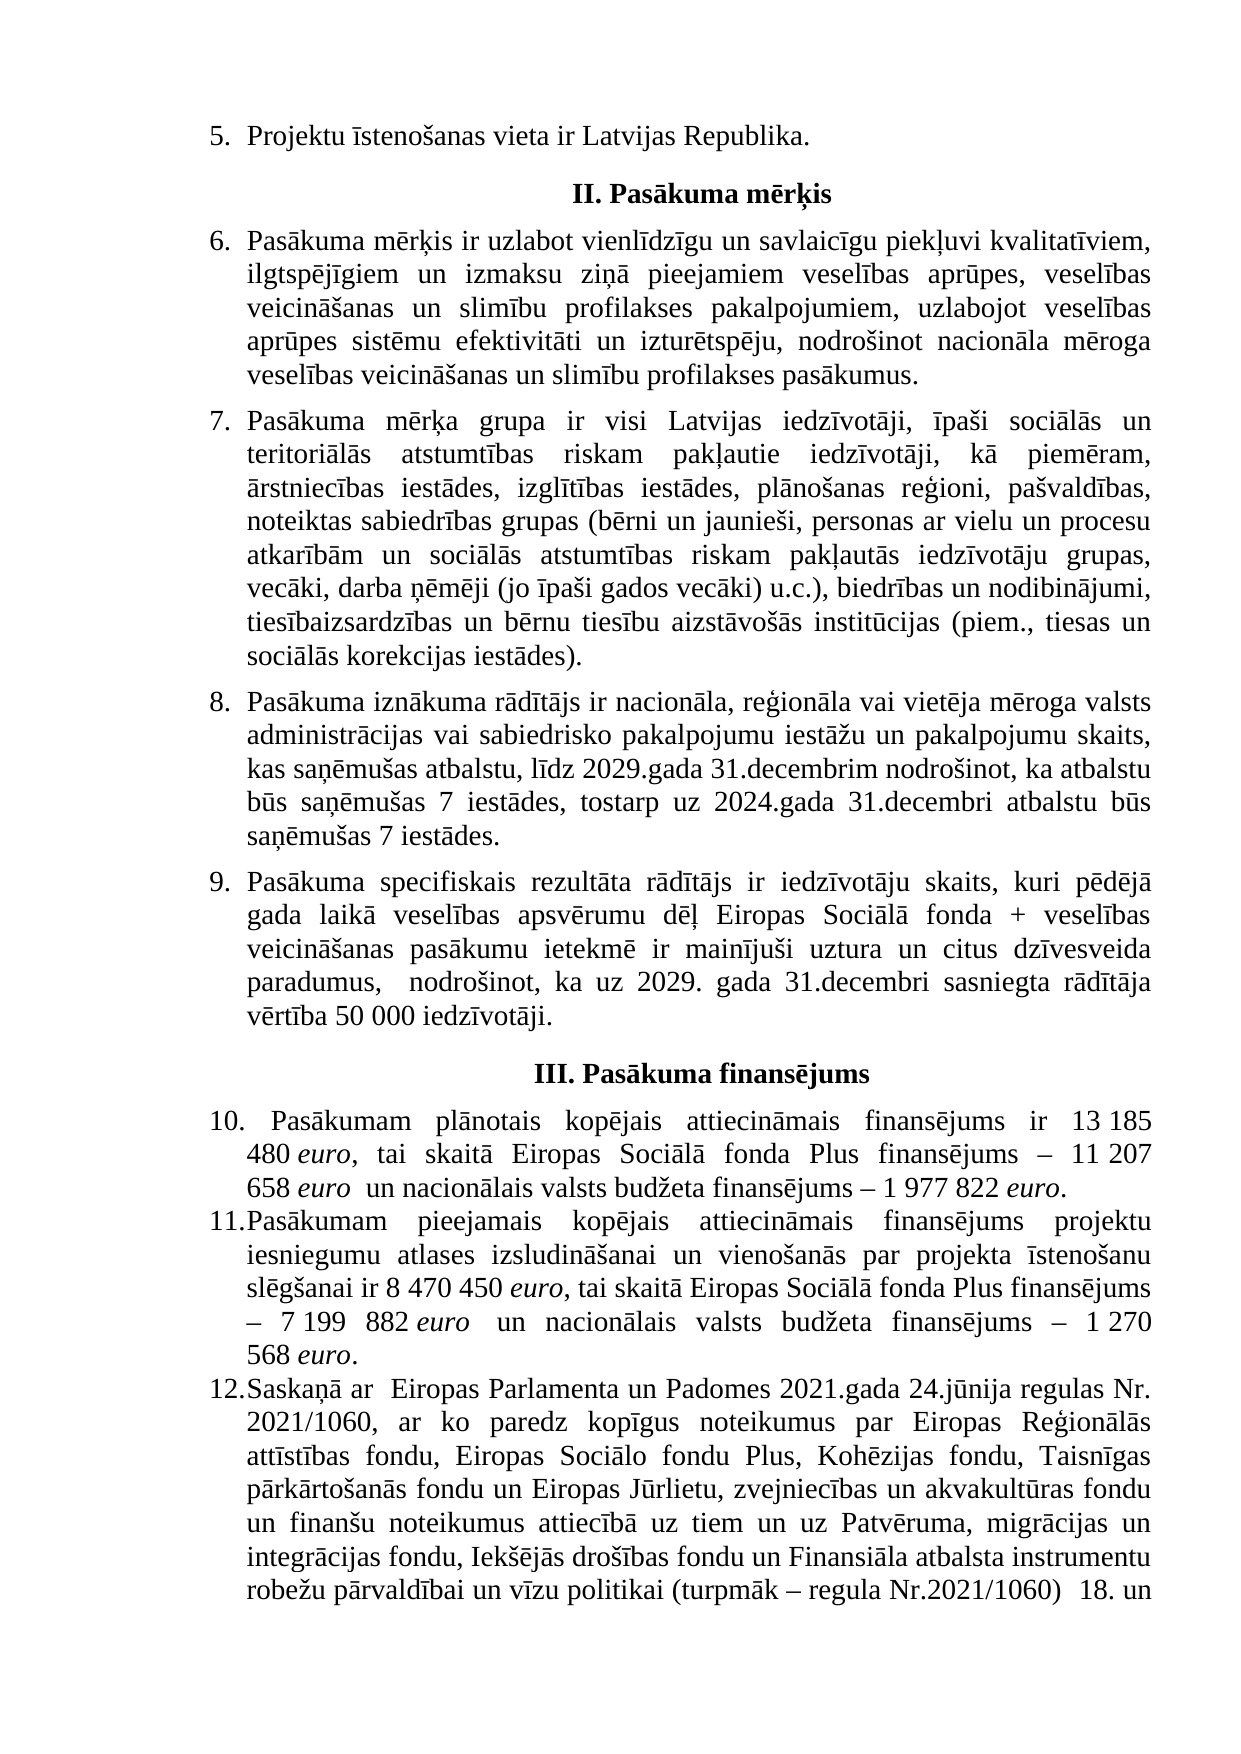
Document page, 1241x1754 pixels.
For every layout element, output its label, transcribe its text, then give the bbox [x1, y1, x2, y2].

text III. Pasākuma finansējums [178, 1057, 1152, 1090]
list Pasākuma mērķa grupa ir visi Latvijas iedzīvotāji, īpaši sociālās un teritoriālās atstumtības riskam pakļautie iedzīvotāji, kā piemēram, ārstniecības iestādes, izglītības iestādes, plānošanas reģioni, pašvaldības, noteiktas sabiedrības grupas (bērni un jaunieši, personas ar vielu un procesu atkarībām un sociālās atstumtības riskam pakļautās iedzīvotāju grupas, vecāki, darba ņēmēji (jo īpaši gados vecāki) u.c.), biedrības un nodibinājumi, tiesībaizsardzības un bērnu tiesību aizstāvošās institūcijas (piem., tiesas un sociālās korekcijas iestādes). [209, 403, 1152, 671]
list Pasākuma mērķis ir uzlabot vienlīdzīgu un savlaicīgu piekļuvi kvalitatīviem, ilgtspējīgiem un izmaksu ziņā pieejamiem veselības aprūpes, veselības veicināšanas un slimību profilakses pakalpojumiem, uzlabojot veselības aprūpes sistēmu efektivitāti un izturētspēju, nodrošinot nacionāla mēroga veselības veicināšanas un slimību profilakses pasākumus. [209, 223, 1152, 390]
text II. Pasākuma mērķis [178, 177, 1152, 210]
list Projektu īstenošanas vieta ir Latvijas Republika. [209, 118, 1152, 152]
list Pasākumam pieejamais kopējais attiecināmais finansējums projektu iesniegumu atlases izsludināšanai un vienošanās par projekta īstenošanu slēgšanai ir 8 470 450 euro, tai skaitā Eiropas Sociālā fonda Plus finansējums – 7 199 882 euro un nacionālais valsts budžeta finansējums – 1 270 568 euro. [209, 1203, 1152, 1371]
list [209, 1371, 1152, 1606]
list Pasākumam plānotais kopējais attiecināmais finansējums ir 13 185 480 euro, tai skaitā Eiropas Sociālā fonda Plus finansējums – 11 207 658 euro un nacionālais valsts budžeta finansējums – 1 977 822 euro. [209, 1103, 1152, 1203]
list Pasākuma specifiskais rezultāta rādītājs ir iedzīvotāju skaits, kuri pēdējā gada laikā veselības apsvērumu dēļ Eiropas Sociālā fonda + veselības veicināšanas pasākumu ietekmē ir mainījuši uztura un citus dzīvesveida paradumus, nodrošinot, ka uz 2029. gada 31.decembri sasniegta rādītāja vērtība 50 000 iedzīvotāji. [209, 864, 1152, 1032]
list Pasākuma iznākuma rādītājs ir nacionāla, reģionāla vai vietēja mēroga valsts administrācijas vai sabiedrisko pakalpojumu iestāžu un pakalpojumu skaits, kas saņēmušas atbalstu, līdz 2029.gada 31.decembrim nodrošinot, ka atbalstu būs saņēmušas 7 iestādes, tostarp uz 2024.gada 31.decembri atbalstu būs saņēmušas 7 iestādes. [209, 684, 1152, 851]
